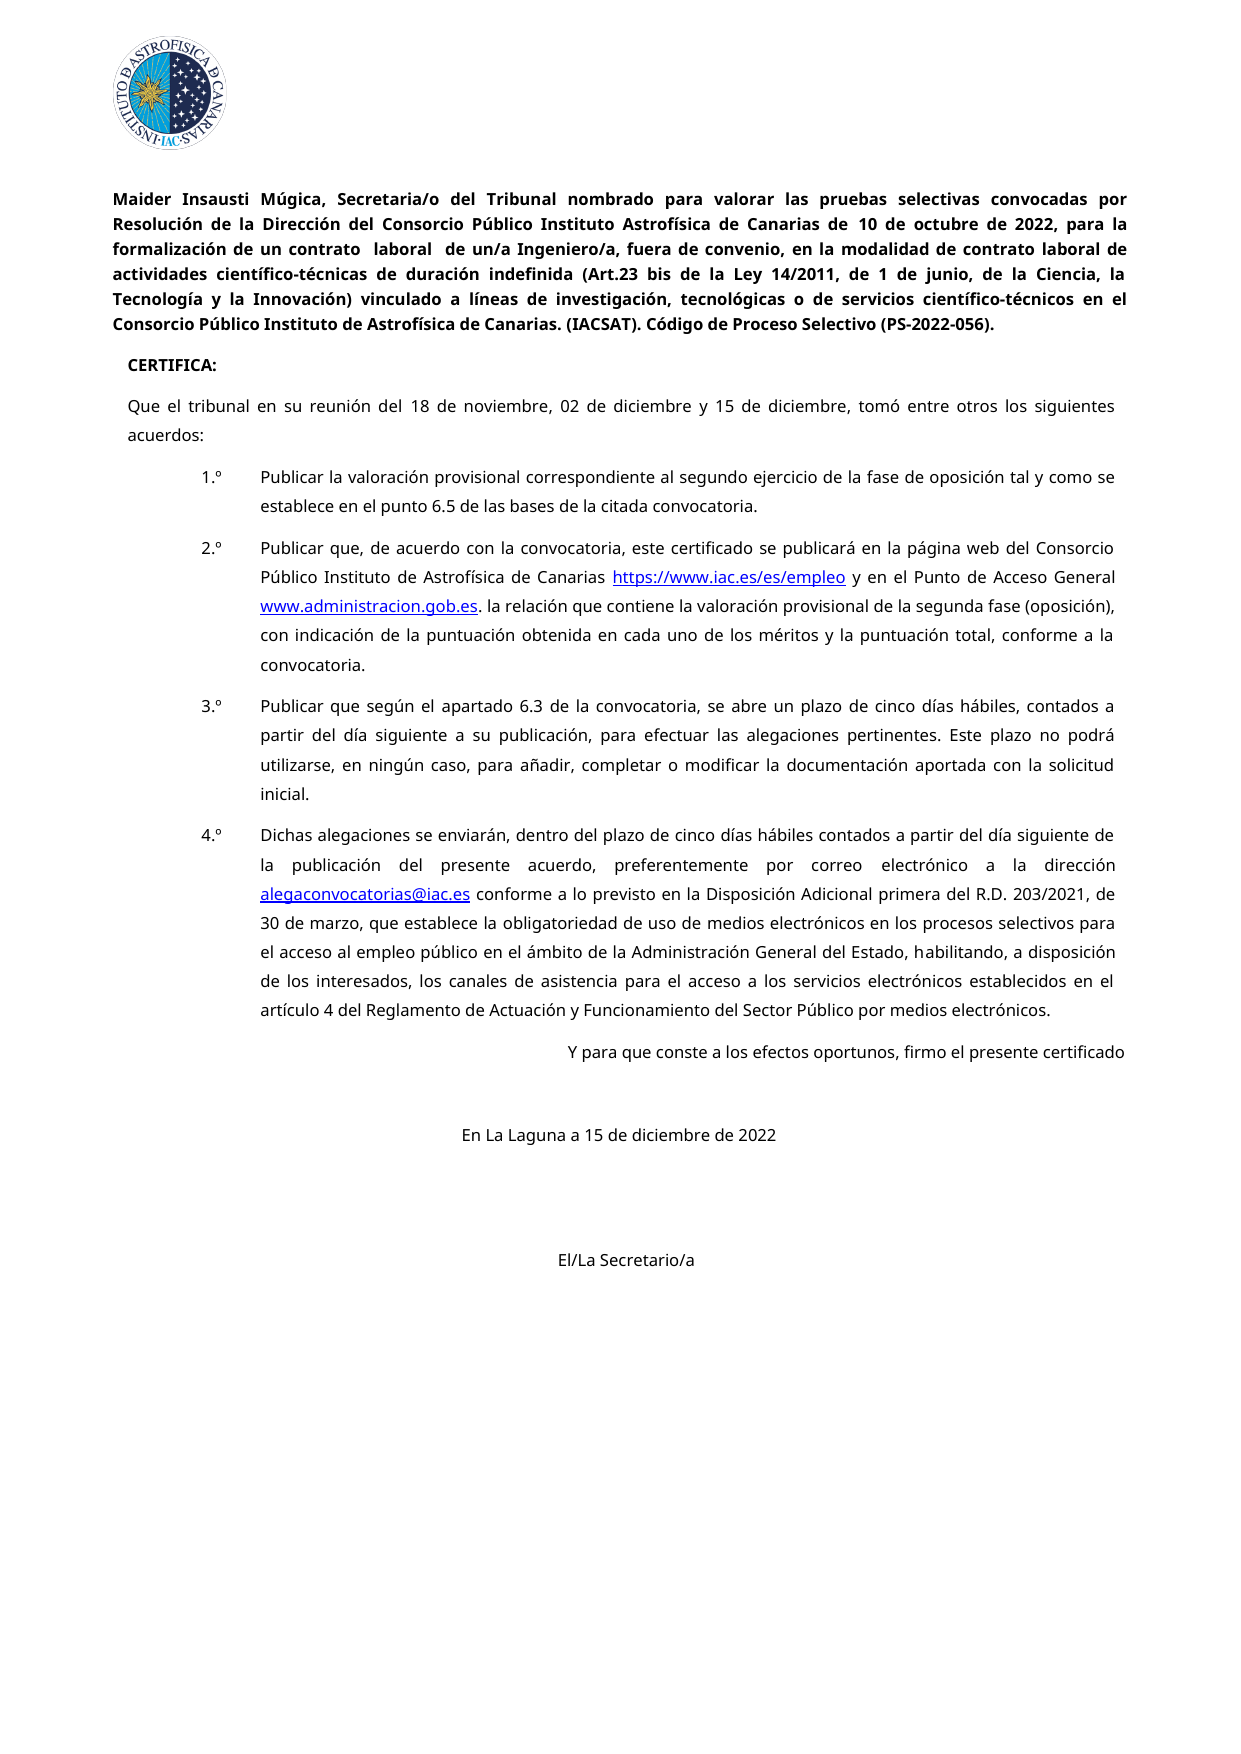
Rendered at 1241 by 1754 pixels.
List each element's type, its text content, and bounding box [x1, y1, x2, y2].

text Maider Insausti Múgica, Secretaria/o del Tribunal nombrado para valorar las pruebas selectivas convocadas por Resolución de la Dirección del Consorcio Público Instituto Astrofísica de Canarias de 10 de octubre de 2022, para la formalización de un contrato laboral de un/a Ingeniero/a, fuera de convenio, en la modalidad de contrato laboral de actividades científico-técnicas de duración indefinida (Art.23 bis de la Ley 14/2011, de 1 de junio, de la Ciencia, la Tecnología y la Innovación) vinculado a líneas de investigación, tecnológicas o de servicios científico-técnicos en el Consorcio Público Instituto de Astrofísica de Canarias. (IACSAT). Código de Proceso Selectivo (PS-2022-056). [112, 185, 1128, 335]
text En La Laguna a 15 de diciembre de 2022 [112, 1118, 1125, 1148]
list Publicar la valoración provisional correspondiente al segundo ejercicio de la fase de oposición tal y como se establece en el punto 6.5 de las bases de la citada convocatoria. [201, 460, 1116, 518]
picture [112, 36, 227, 150]
text Que el tribunal en su reunión del 18 de noviembre, 02 de diciembre y 15 de diciembre, tomó entre otros los siguientes acuerdos: [127, 389, 1116, 448]
text CERTIFICA: [127, 348, 1128, 377]
text El/La Secretario/a [125, 1243, 1128, 1273]
list Dichas alegaciones se enviarán, dentro del plazo de cinco días hábiles contados a partir del día siguiente de la publicación del presente acuerdo, preferentemente por correo electrónico a la dirección alegaconvocatorias@iac.es conforme a lo previsto en la Disposición Adicional primera del R.D. 203/2021, de 30 de marzo, que establece la obligatoriedad de uso de medios electrónicos en los procesos selectivos para el acceso al empleo público en el ámbito de la Administración General del Estado, habilitando, a disposición de los interesados, los canales de asistencia para el acceso a los servicios electrónicos establecidos en el artículo 4 del Reglamento de Actuación y Funcionamiento del Sector Público por medios electrónicos. [201, 818, 1116, 1023]
list Publicar que según el apartado 6.3 de la convocatoria, se abre un plazo de cinco días hábiles, contados a partir del día siguiente a su publicación, para efectuar las alegaciones pertinentes. Este plazo no podrá utilizarse, en ningún caso, para añadir, completar o modificar la documentación aportada con la solicitud inicial. [201, 689, 1116, 806]
list Publicar que, de acuerdo con la convocatoria, este certificado se publicará en la página web del Consorcio Público Instituto de Astrofísica de Canarias https://www.iac.es/es/empleo y en el Punto de Acceso General www.administracion.gob.es. la relación que contiene la valoración provisional de la segunda fase (oposición), con indicación de la puntuación obtenida en cada uno de los méritos y la puntuación total, conforme a la convocatoria. [201, 531, 1116, 677]
text Y para que conste a los efectos oportunos, firmo el presente certificado [112, 1035, 1125, 1064]
